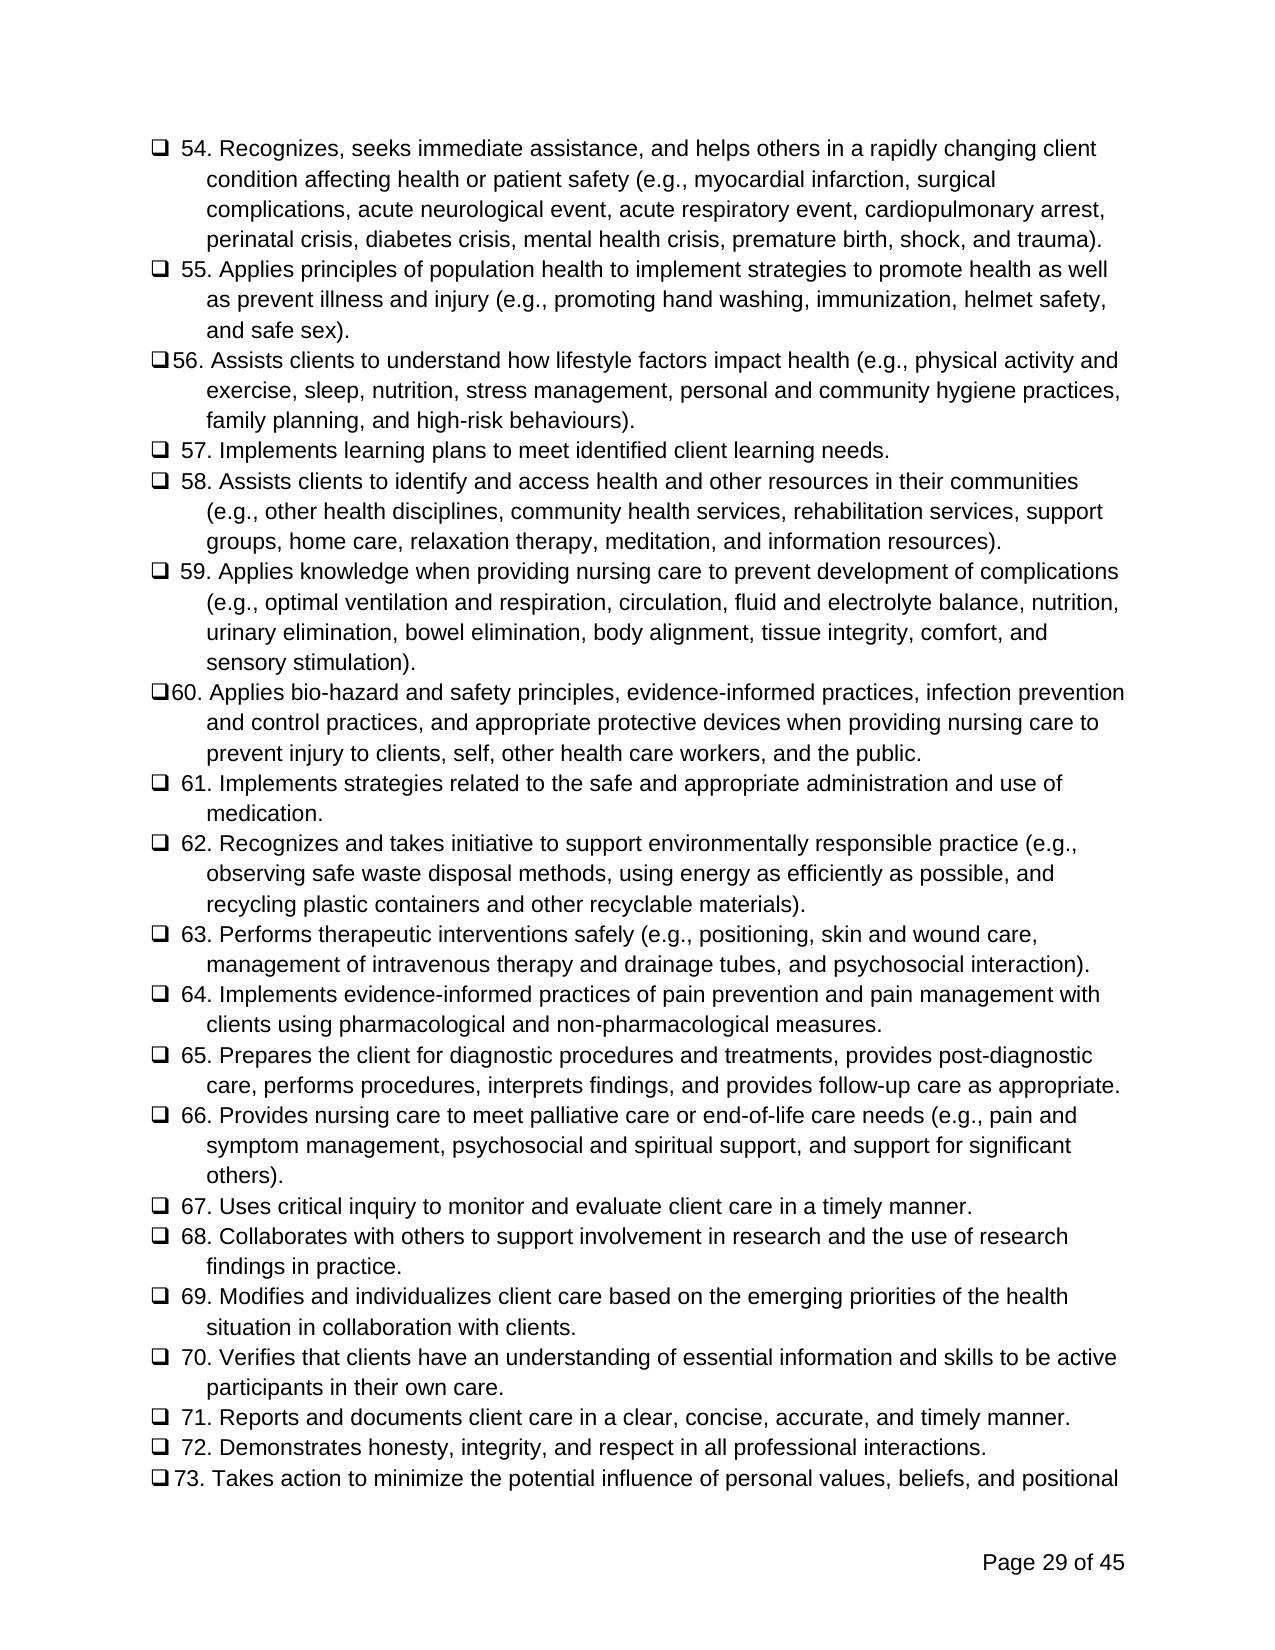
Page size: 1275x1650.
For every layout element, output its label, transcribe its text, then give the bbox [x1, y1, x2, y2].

list 55. Applies principles of population health to implement strategies to promote health as well as prevent illness and injury (e.g., promoting hand washing, immunization, helmet safety, and safe sex). [150, 256, 1125, 343]
list 70. Verifies that clients have an understanding of essential information and skills to be active participants in their own care. [150, 1344, 1125, 1400]
list 67. Uses critical inquiry to monitor and evaluate client care in a timely manner. [150, 1193, 1125, 1219]
list 57. Implements learning plans to meet identified client learning needs. [150, 437, 1125, 464]
list 69. Modifies and individualizes client care based on the emerging priorities of the health situation in collaboration with clients. [150, 1283, 1125, 1340]
list 63. Performs therapeutic interventions safely (e.g., positioning, skin and wound care, management of intravenous therapy and drainage tubes, and psychosocial interaction). [150, 921, 1125, 977]
list 62. Recognizes and takes initiative to support environmentally responsible practice (e.g., observing safe waste disposal methods, using energy as efficiently as possible, and recycling plastic containers and other recyclable materials). [150, 830, 1125, 917]
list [150, 1464, 1125, 1491]
list 60. Applies bio-hazard and safety principles, evidence-informed practices, infection prevention and control practices, and appropriate protective devices when providing nursing care to prevent injury to clients, self, other health care workers, and the public. [150, 679, 1125, 766]
list 54. Recognizes, seeks immediate assistance, and helps others in a rapidly changing client condition affecting health or patient safety (e.g., myocardial infarction, surgical complications, acute neurological event, acute respiratory event, cardiopulmonary arrest, perinatal crisis, diabetes crisis, mental health crisis, premature birth, shock, and trauma). [150, 135, 1125, 252]
list 61. Implements strategies related to the safe and appropriate administration and use of medication. [150, 770, 1125, 826]
list 59. Applies knowledge when providing nursing care to prevent development of complications (e.g., optimal ventilation and respiration, circulation, fluid and electrolyte balance, nutrition, urinary elimination, bowel elimination, body alignment, tissue integrity, comfort, and sensory stimulation). [150, 558, 1125, 675]
list 66. Provides nursing care to meet palliative care or end-of-life care needs (e.g., pain and symptom management, psychosocial and spiritual support, and support for significant others). [150, 1102, 1125, 1189]
list 68. Collaborates with others to support involvement in research and the use of research findings in practice. [150, 1223, 1125, 1279]
list 56. Assists clients to understand how lifestyle factors impact health (e.g., physical activity and exercise, sleep, nutrition, stress management, personal and community hygiene practices, family planning, and high-risk behaviours). [150, 347, 1125, 434]
list 71. Reports and documents client care in a clear, concise, accurate, and timely manner. [150, 1404, 1125, 1431]
list 58. Assists clients to identify and access health and other resources in their communities (e.g., other health disciplines, community health services, rehabilitation services, support groups, home care, relaxation therapy, meditation, and information resources). [150, 468, 1125, 554]
list 65. Prepares the client for diagnostic procedures and treatments, provides post-diagnostic care, performs procedures, interprets findings, and provides follow-up care as appropriate. [150, 1042, 1125, 1098]
list 64. Implements evidence-informed practices of pain prevention and pain management with clients using pharmacological and non-pharmacological measures. [150, 981, 1125, 1038]
list 72. Demonstrates honesty, integrity, and respect in all professional interactions. [150, 1434, 1125, 1461]
